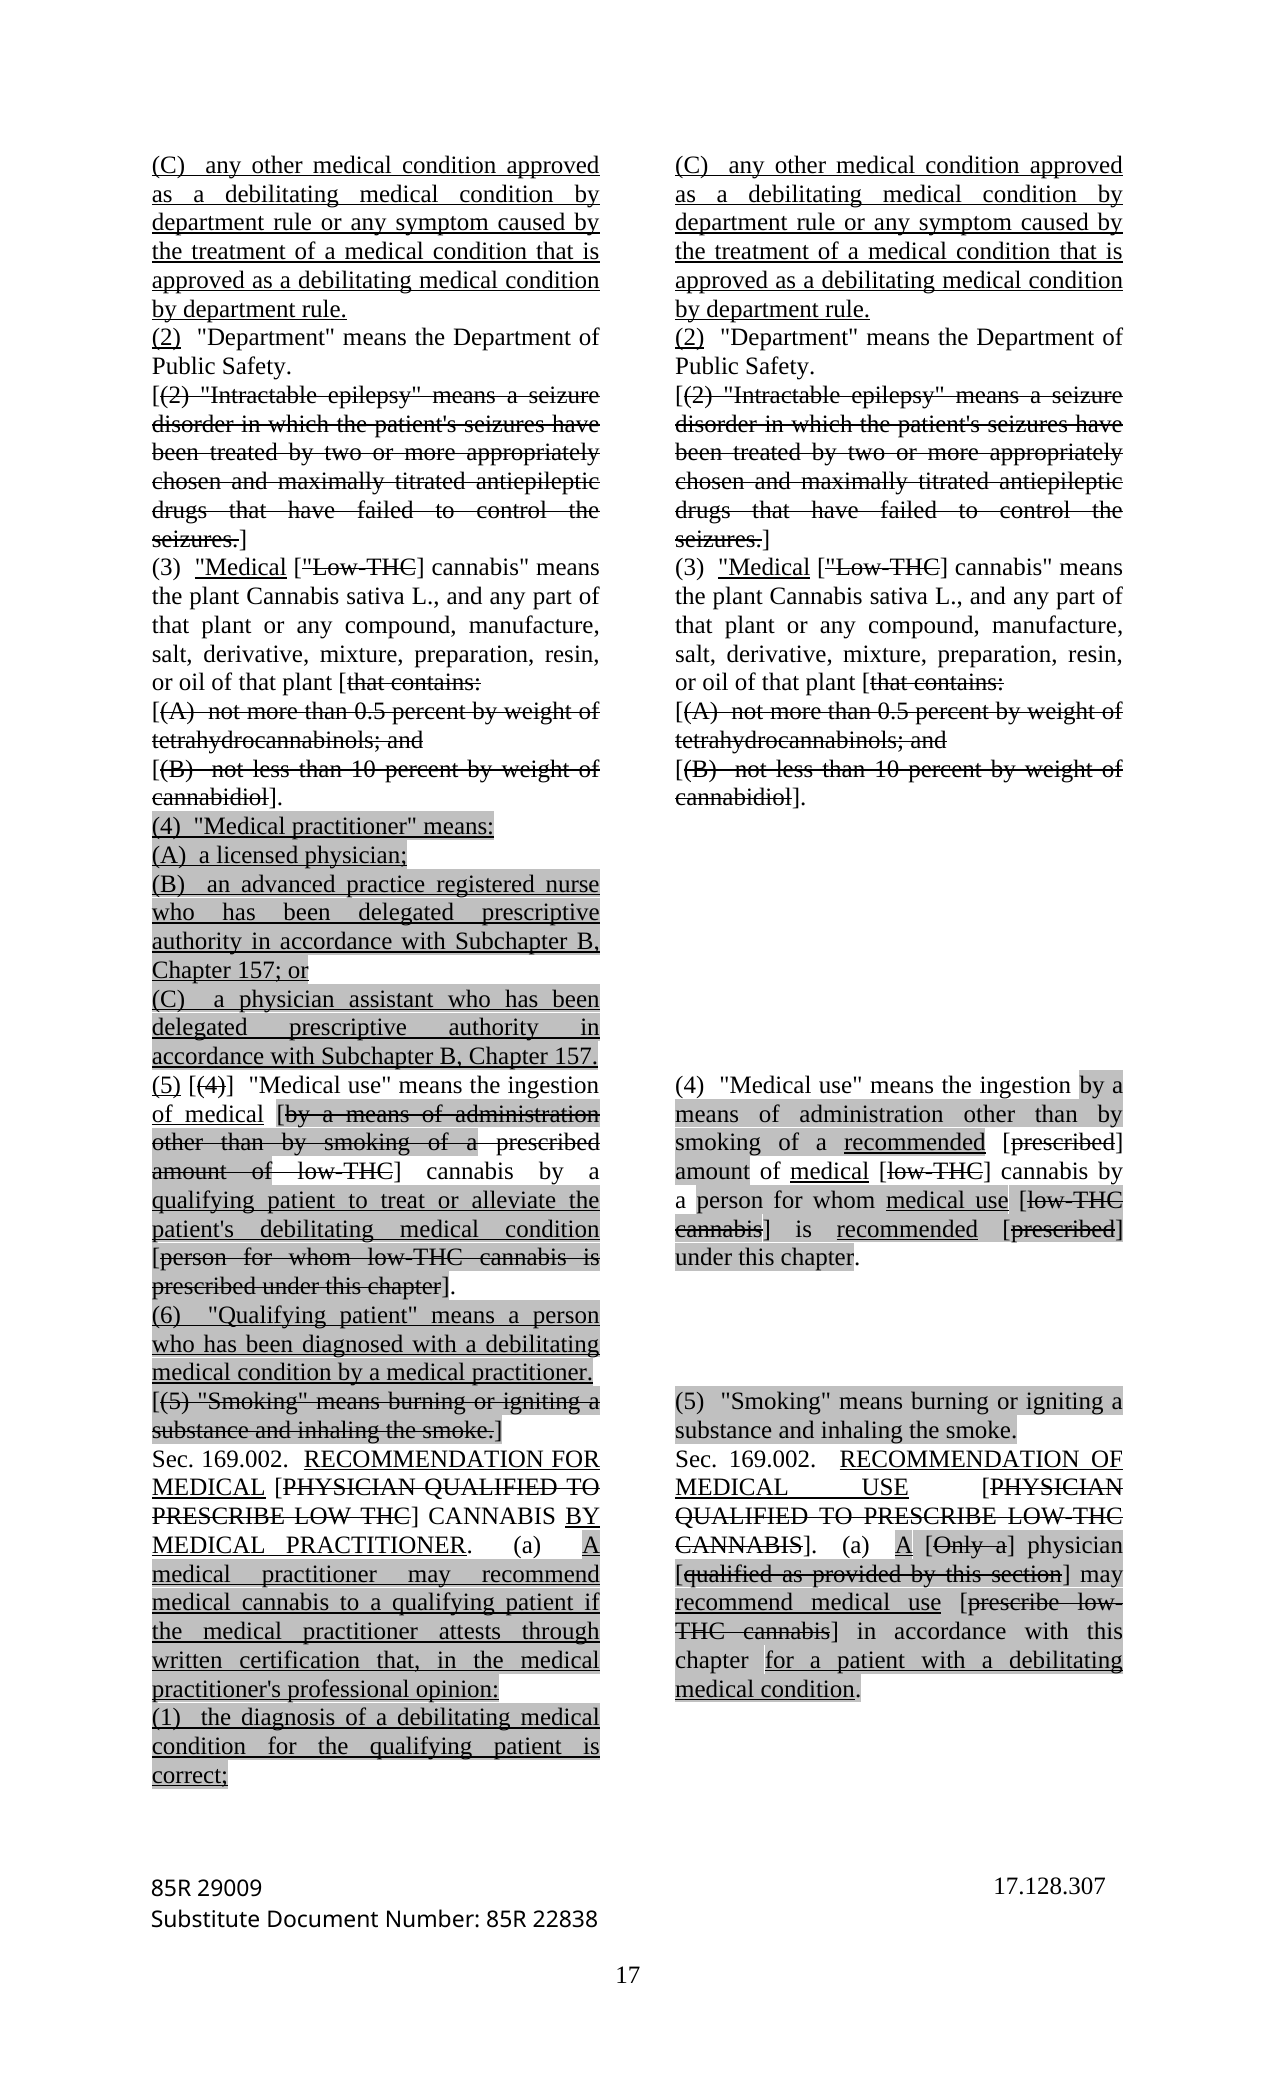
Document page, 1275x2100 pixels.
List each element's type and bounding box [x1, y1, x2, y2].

table_cell [138, 150, 1136, 1819]
